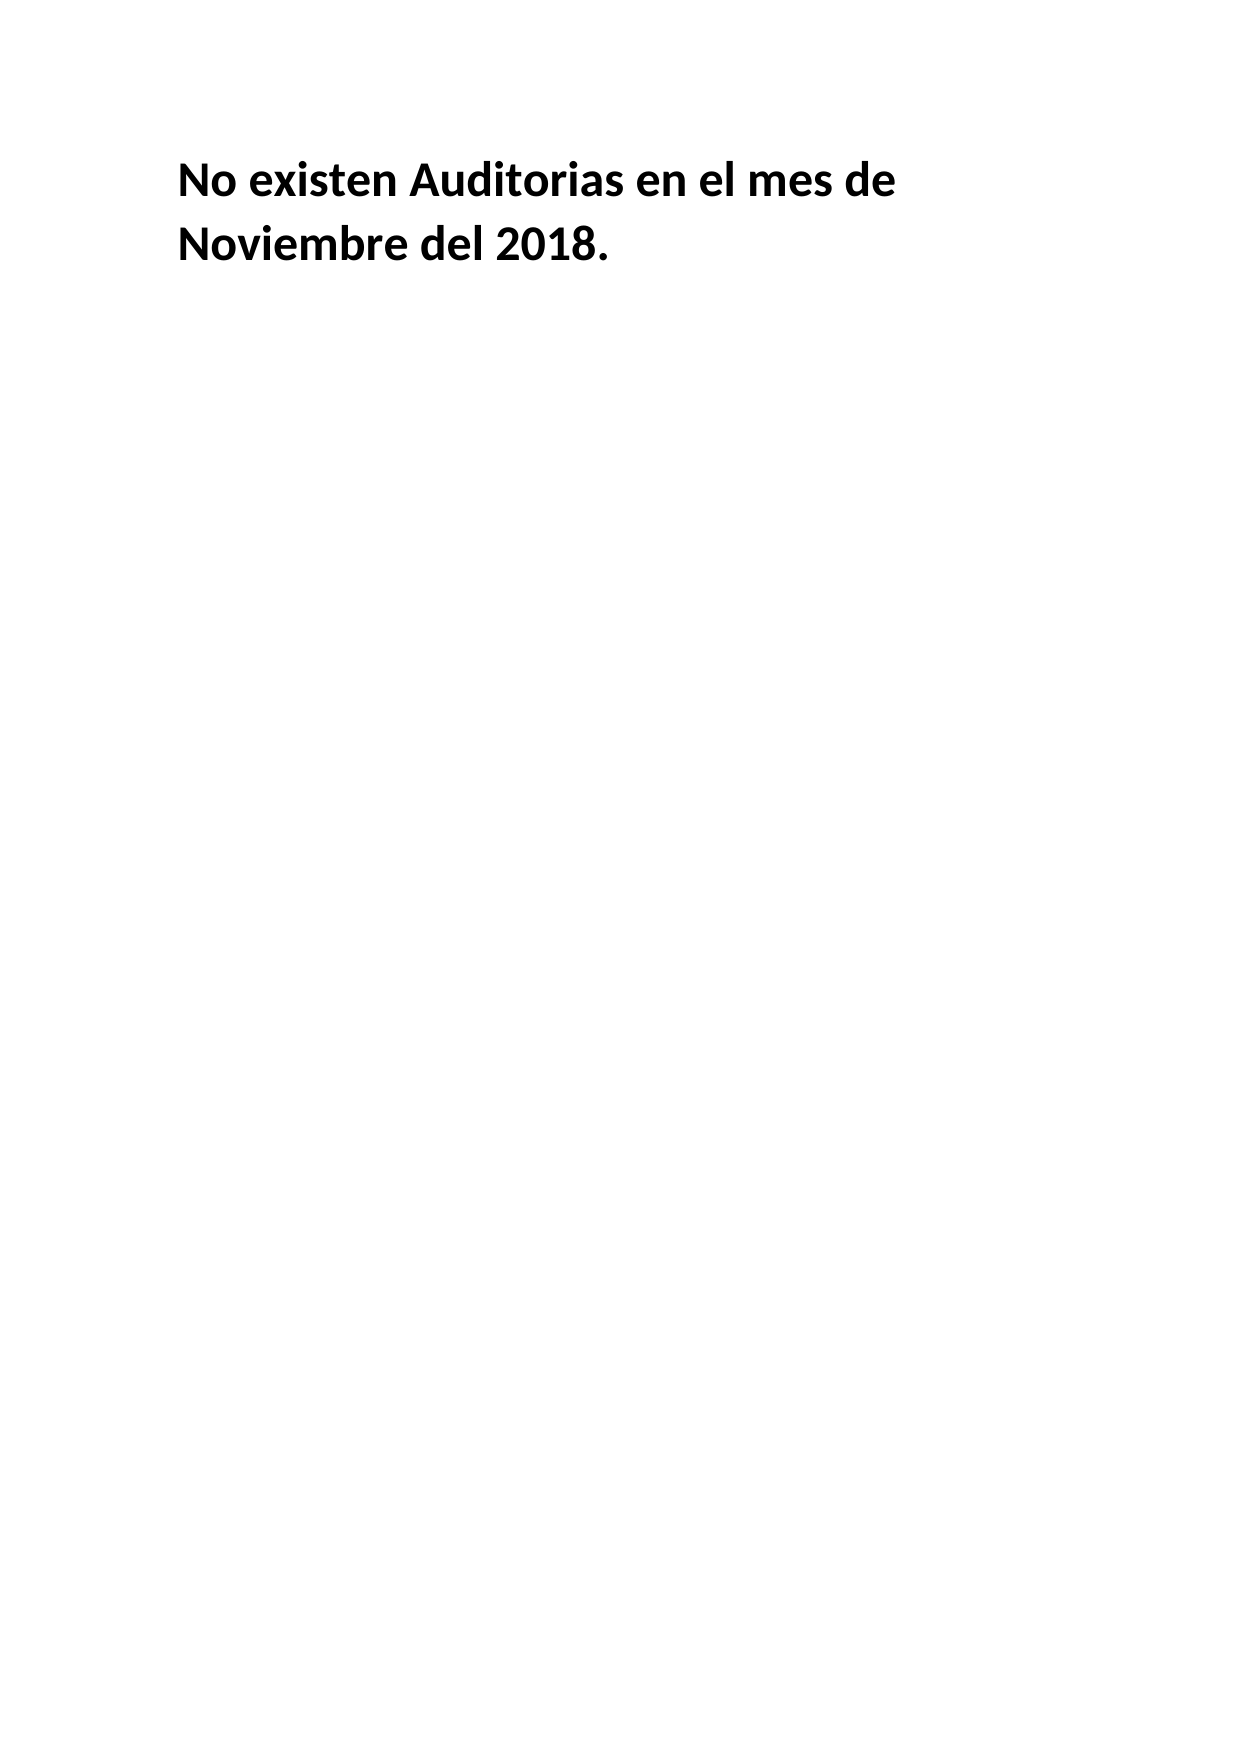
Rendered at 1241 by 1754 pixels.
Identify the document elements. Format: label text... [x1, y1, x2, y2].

text No existen Auditorias en el mes de Noviembre del 2018. [177, 148, 1063, 273]
